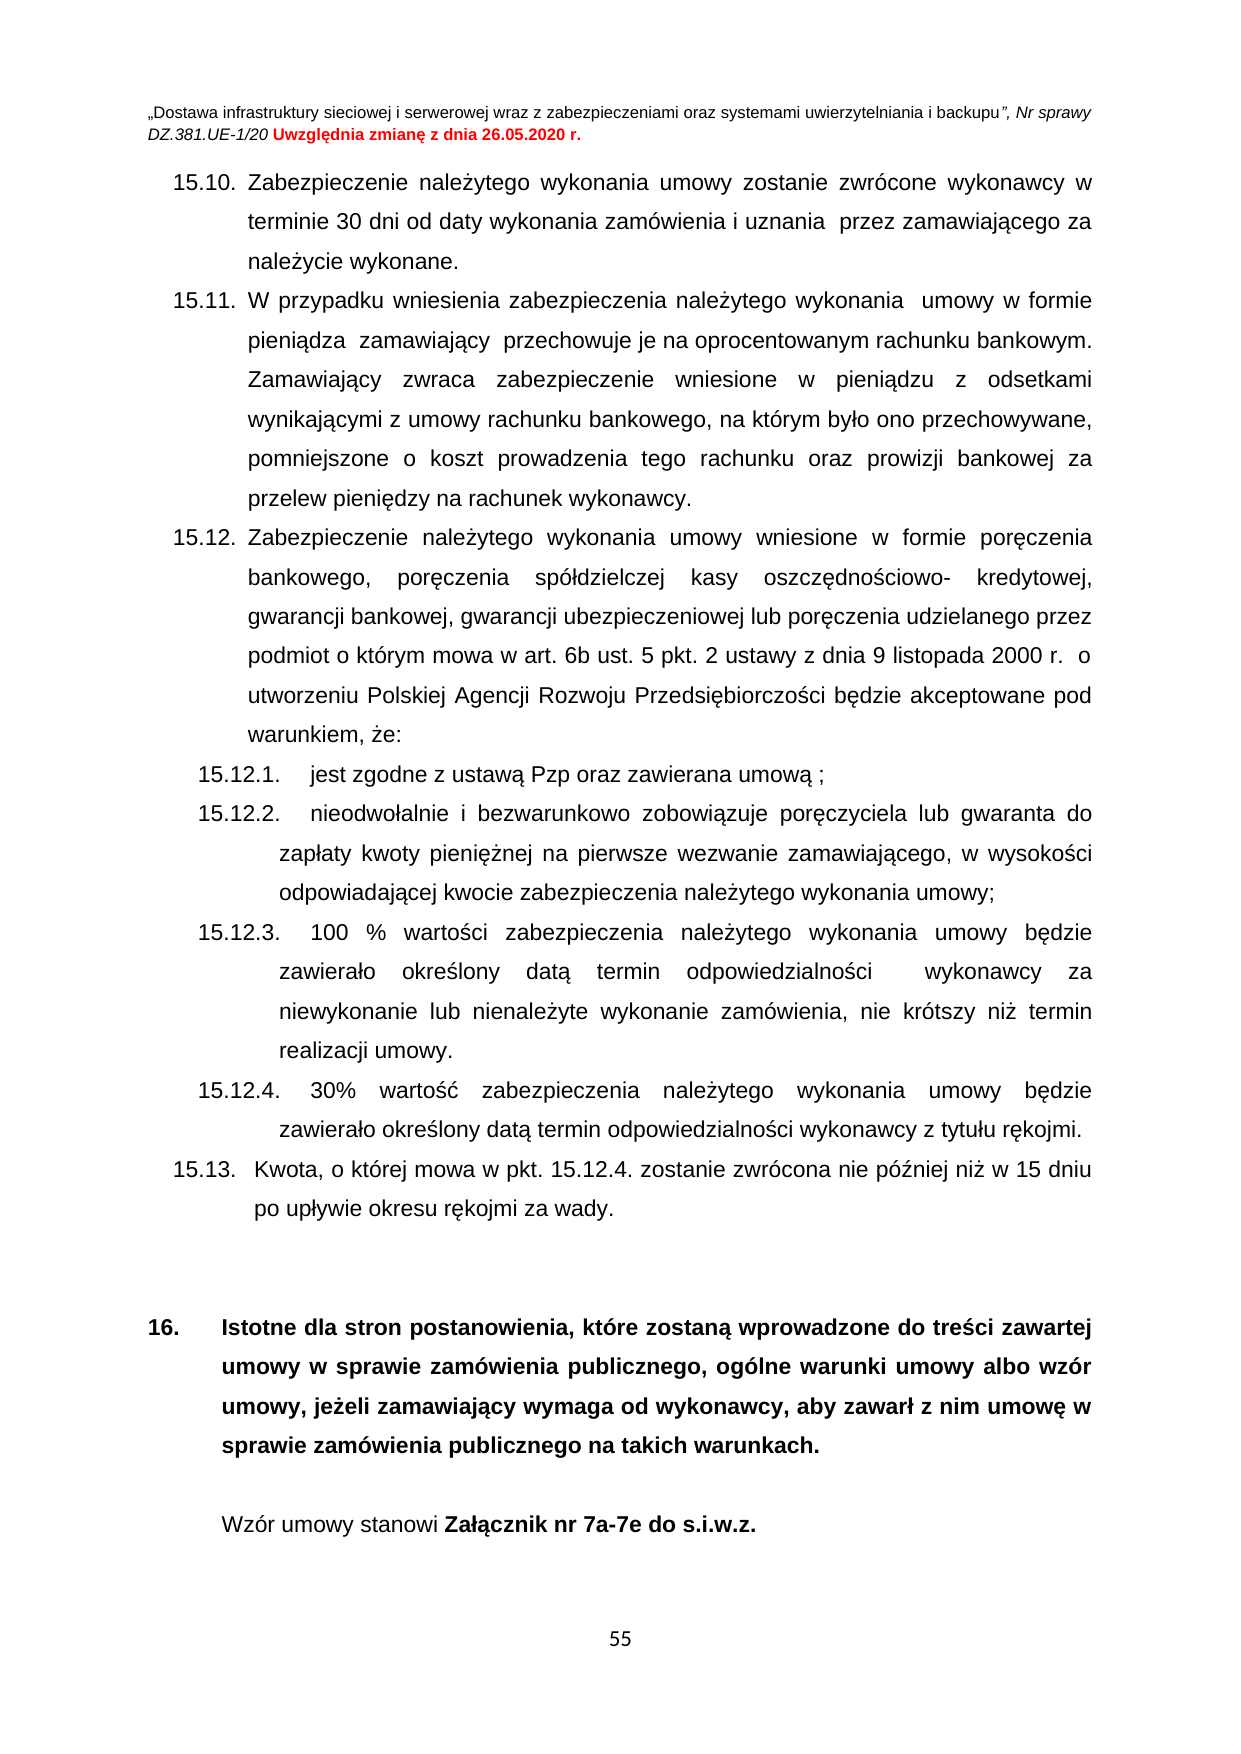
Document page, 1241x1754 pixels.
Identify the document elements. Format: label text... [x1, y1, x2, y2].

list Wzór umowy stanowi Załącznik nr 7a-7e do s.i.w.z. [221, 1511, 1093, 1537]
list 100 % wartości zabezpieczenia należytego wykonania umowy będzie zawierało określony datą termin odpowiedzialności wykonawcy za niewykonanie lub nienależyte wykonanie zamówienia, nie krótszy niż termin realizacji umowy. [198, 919, 1093, 1064]
list Istotne dla stron postanowienia, które zostaną wprowadzone do treści zawartej umowy w sprawie zamówienia publicznego, ogólne warunki umowy albo wzór umowy, jeżeli zamawiający wymaga od wykonawcy, aby zawarł z nim umowę w sprawie zamówienia publicznego na takich warunkach. [148, 1314, 1093, 1458]
list Zabezpieczenie należytego wykonania umowy wniesione w formie poręczenia bankowego, poręczenia spółdzielczej kasy oszczędnościowo- kredytowej, gwarancji bankowej, gwarancji ubezpieczeniowej lub poręczenia udzielanego przez podmiot o którym mowa w art. 6b ust. 5 pkt. 2 ustawy z dnia 9 listopada 2000 r. o utworzeniu Polskiej Agencji Rozwoju Przedsiębiorczości będzie akceptowane pod warunkiem, że: [173, 524, 1093, 748]
list nieodwołalnie i bezwarunkowo zobowiązuje poręczyciela lub gwaranta do zapłaty kwoty pieniężnej na pierwsze wezwanie zamawiającego, w wysokości odpowiadającej kwocie zabezpieczenia należytego wykonania umowy; [198, 800, 1093, 906]
list 30% wartość zabezpieczenia należytego wykonania umowy będzie zawierało określony datą termin odpowiedzialności wykonawcy z tytułu rękojmi. [198, 1077, 1093, 1143]
list W przypadku wniesienia zabezpieczenia należytego wykonania umowy w formie pieniądza zamawiający przechowuje je na oprocentowanym rachunku bankowym. Zamawiający zwraca zabezpieczenie wniesione w pieniądzu z odsetkami wynikającymi z umowy rachunku bankowego, na którym było ono przechowywane, pomniejszone o koszt prowadzenia tego rachunku oraz prowizji bankowej za przelew pieniędzy na rachunek wykonawcy. [173, 287, 1093, 511]
list Zabezpieczenie należytego wykonania umowy zostanie zwrócone wykonawcy w terminie 30 dni od daty wykonania zamówienia i uznania przez zamawiającego za należycie wykonane. [173, 169, 1093, 274]
list jest zgodne z ustawą Pzp oraz zawierana umową ; [198, 761, 1093, 787]
list Kwota, o której mowa w pkt. 15.12.4. zostanie zwrócona nie później niż w 15 dniu po upływie okresu rękojmi za wady. [173, 1156, 1093, 1222]
